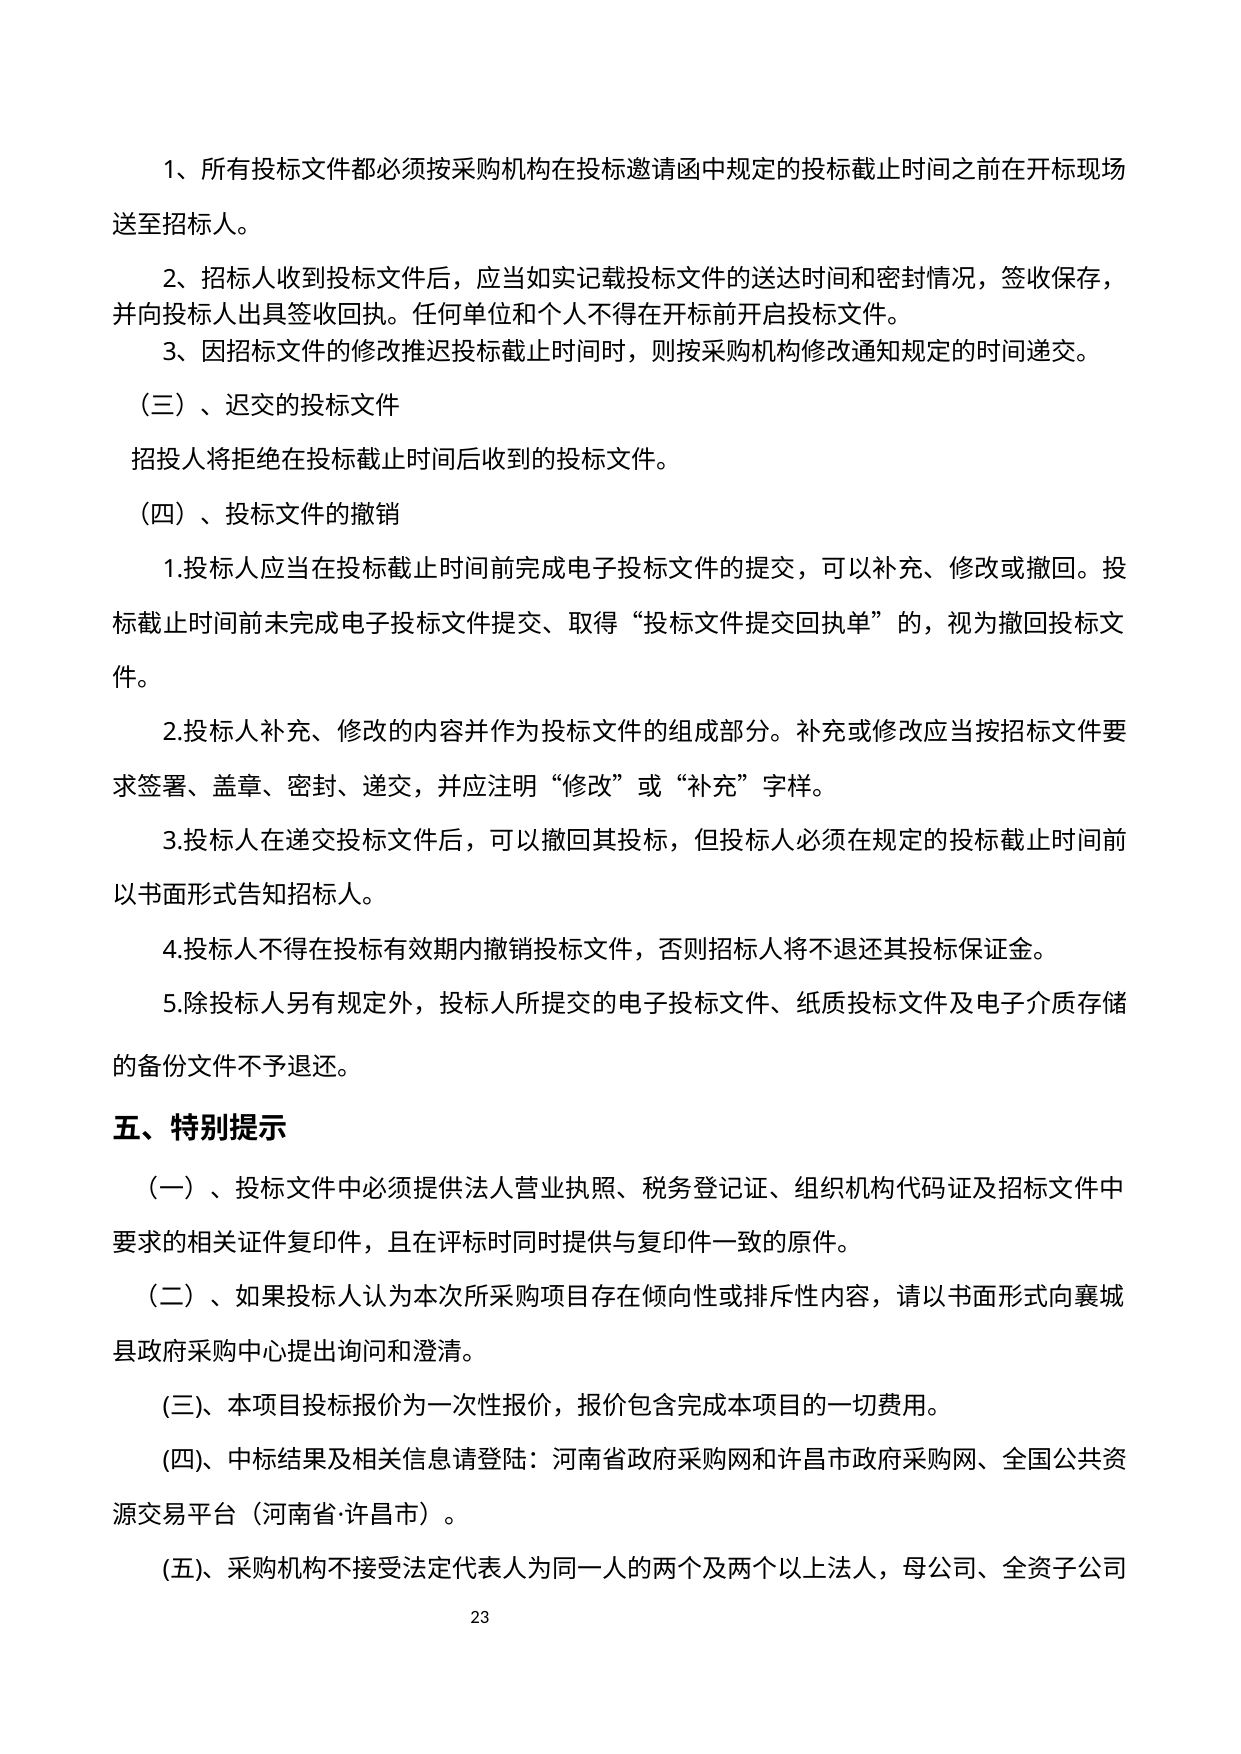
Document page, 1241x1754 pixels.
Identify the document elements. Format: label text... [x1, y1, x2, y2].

text 3.投标人在递交投标文件后，可以撤回其投标，但投标人必须在规定的投标截止时间前以书面形式告知招标人。 [112, 821, 1128, 911]
text 5.除投标人另有规定外，投标人所提交的电子投标文件、纸质投标文件及电子介质存储的备份文件不予退还。 [112, 984, 1128, 1083]
text 2.投标人补充、修改的内容并作为投标文件的组成部分。补充或修改应当按招标文件要求签署、盖章、密封、递交，并应注明“修改”或“补充”字样。 [112, 712, 1128, 802]
text 4.投标人不得在投标有效期内撤销投标文件，否则招标人将不退还其投标保证金。 [112, 929, 1128, 966]
text 1.投标人应当在投标截止时间前完成电子投标文件的提交，可以补充、修改或撤回。投标截止时间前未完成电子投标文件提交、取得“投标文件提交回执单”的，视为撤回投标文件。 [112, 549, 1128, 694]
text （三）、迟交的投标文件 [112, 386, 1128, 422]
text 招投人将拒绝在投标截止时间后收到的投标文件。 [112, 440, 1128, 476]
text （二）、如果投标人认为本次所采购项目存在倾向性或排斥性内容，请以书面形式向襄城县政府采购中心提出询问和澄清。 [112, 1277, 1128, 1367]
text (四)、中标结果及相关信息请登陆：河南省政府采购网和许昌市政府采购网、全国公共资源交易平台（河南省·许昌市）。 [112, 1440, 1128, 1531]
text （一）、投标文件中必须提供法人营业执照、税务登记证、组织机构代码证及招标文件中要求的相关证件复印件，且在评标时同时提供与复印件一致的原件。 [112, 1168, 1128, 1259]
text (三)、本项目投标报价为一次性报价，报价包含完成本项目的一切费用。 [112, 1386, 1128, 1422]
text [112, 1549, 1128, 1585]
text 3、因招标文件的修改推迟投标截止时间时，则按采购机构修改通知规定的时间递交。 [112, 331, 1128, 367]
text 1、所有投标文件都必须按采购机构在投标邀请函中规定的投标截止时间之前在开标现场送至招标人。 [112, 150, 1128, 241]
text （四）、投标文件的撤销 [112, 494, 1128, 531]
text 五、特别提示 [112, 1104, 1128, 1147]
text 2、招标人收到投标文件后，应当如实记载投标文件的送达时间和密封情况，签收保存，并向投标人出具签收回执。任何单位和个人不得在开标前开启投标文件。 [112, 259, 1128, 331]
